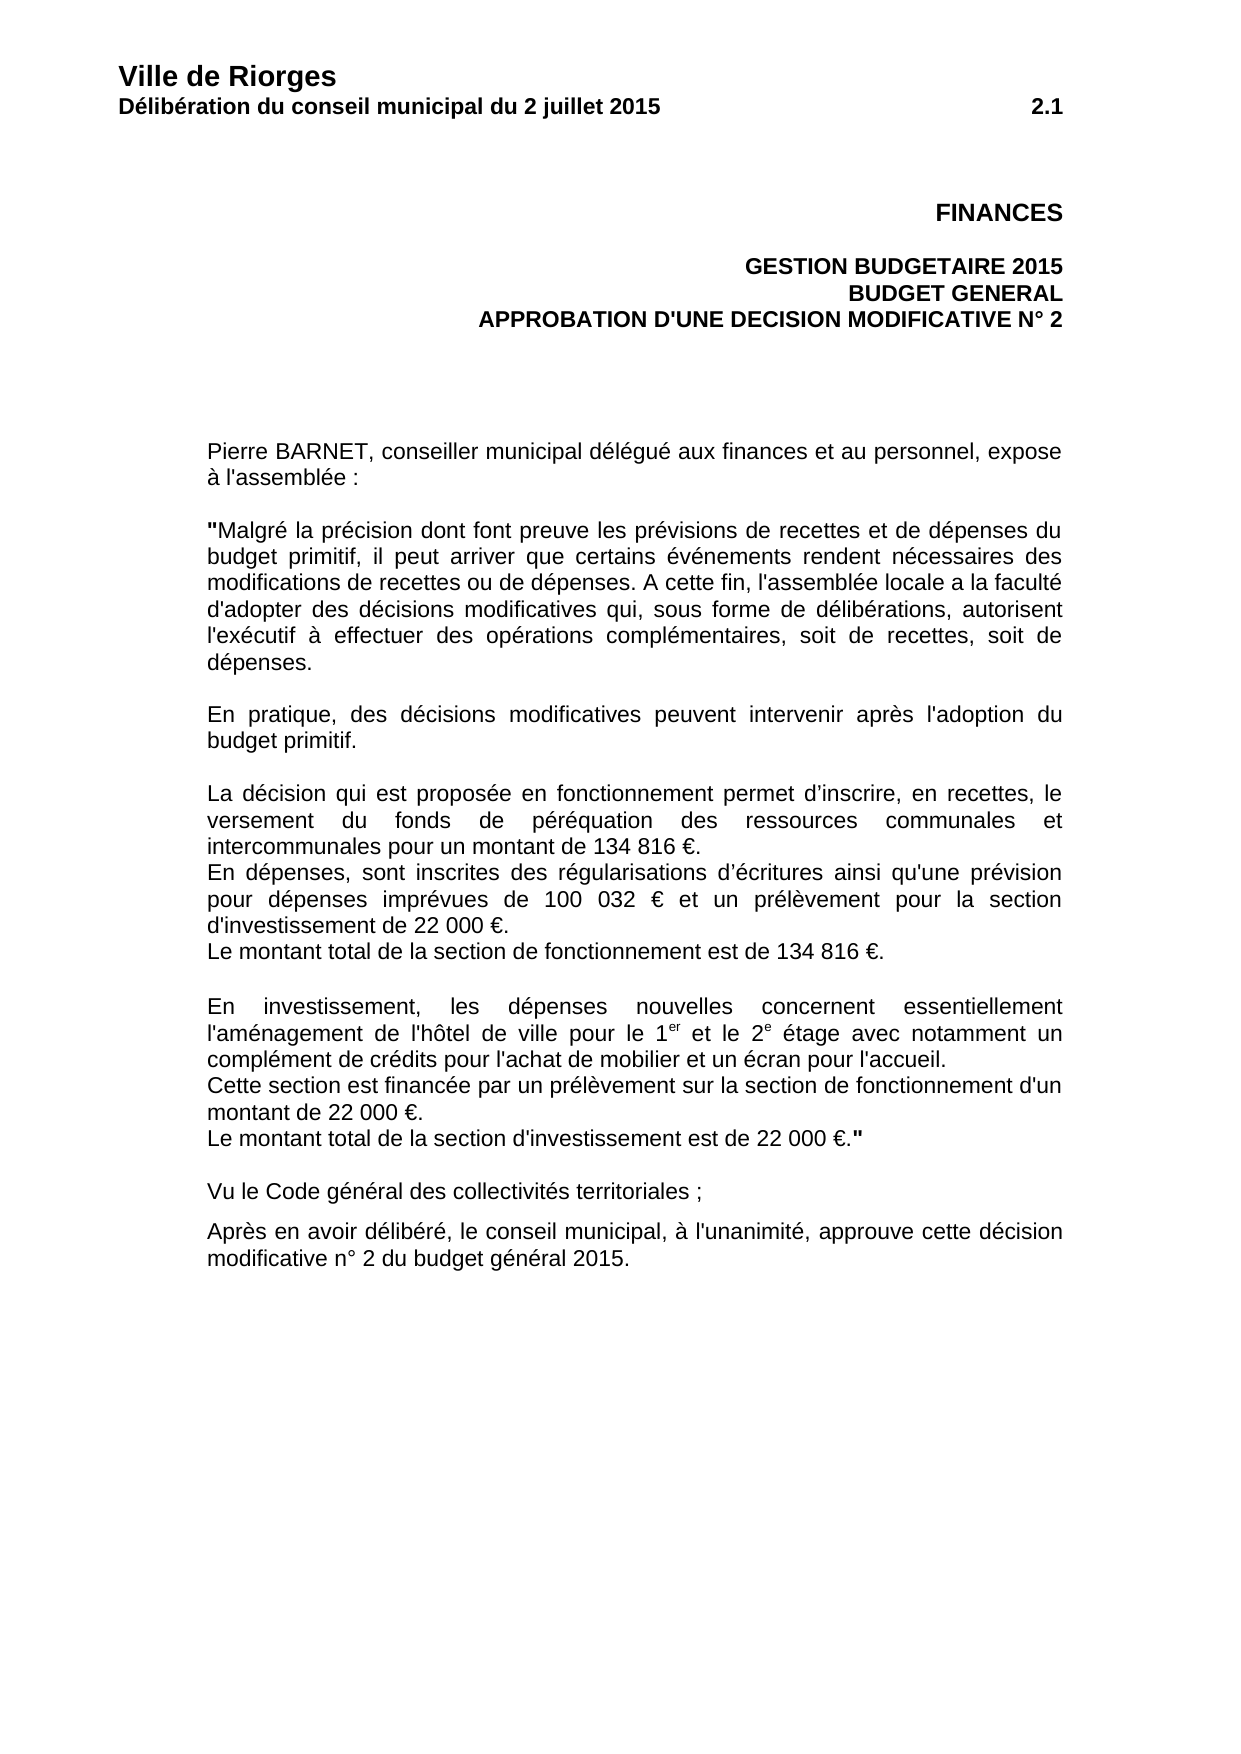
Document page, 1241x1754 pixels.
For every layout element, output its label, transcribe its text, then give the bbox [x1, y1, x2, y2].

text APPROBATION D'UNE DECISION MODIFICATIVE N° 2 [295, 306, 1063, 332]
subtitle Délibération du conseil municipal du 2 juillet 2015 2.1 [118, 93, 1063, 119]
text Pierre BARNET, conseiller municipal délégué aux finances et au personnel, expose à l'assemblée : [207, 438, 1063, 490]
text En pratique, des décisions modificatives peuvent intervenir après l'adoption du budget primitif. [207, 701, 1063, 754]
subtitle FINANCES [295, 198, 1063, 227]
text Cette section est financée par un prélèvement sur la section de fonctionnement d'un montant de 22 000 €. [207, 1072, 1063, 1125]
text La décision qui est proposée en fonctionnement permet d’inscrire, en recettes, le versement du fonds de péréquation des ressources communales et intercommunales pour un montant de 134 816 €. [207, 780, 1063, 859]
text Le montant total de la section de fonctionnement est de 134 816 €. [207, 938, 1063, 965]
text Le montant total de la section d'investissement est de 22 000 €." [207, 1125, 1063, 1151]
text "Malgré la précision dont font preuve les prévisions de recettes et de dépenses du budget primitif, il peut arriver que certains événements rendent nécessaires des modifications de recettes ou de dépenses. A cette fin, l'assemblée locale a la faculté d'adopter des décisions modificatives qui, sous forme de délibérations, autorisent l'exécutif à effectuer des opérations complémentaires, soit de recettes, soit de dépenses. [207, 517, 1063, 675]
text Vu le Code général des collectivités territoriales ; [207, 1178, 1063, 1204]
subtitle Ville de Riorges [118, 59, 1063, 93]
text En investissement, les dépenses nouvelles concernent essentiellement l'aménagement de l'hôtel de ville pour le 1er et le 2e étage avec notamment un complément de crédits pour l'achat de mobilier et un écran pour l'accueil. [207, 993, 1063, 1072]
text GESTION BUDGETAIRE 2015 [295, 253, 1063, 279]
text Après en avoir délibéré, le conseil municipal, à l'unanimité, approuve cette décision modificative n° 2 du budget général 2015. [207, 1218, 1063, 1271]
text BUDGET GENERAL [295, 279, 1063, 306]
text En dépenses, sont inscrites des régularisations d’écritures ainsi qu'une prévision pour dépenses imprévues de 100 032 € et un prélèvement pour la section d'investissement de 22 000 €. [207, 859, 1063, 938]
